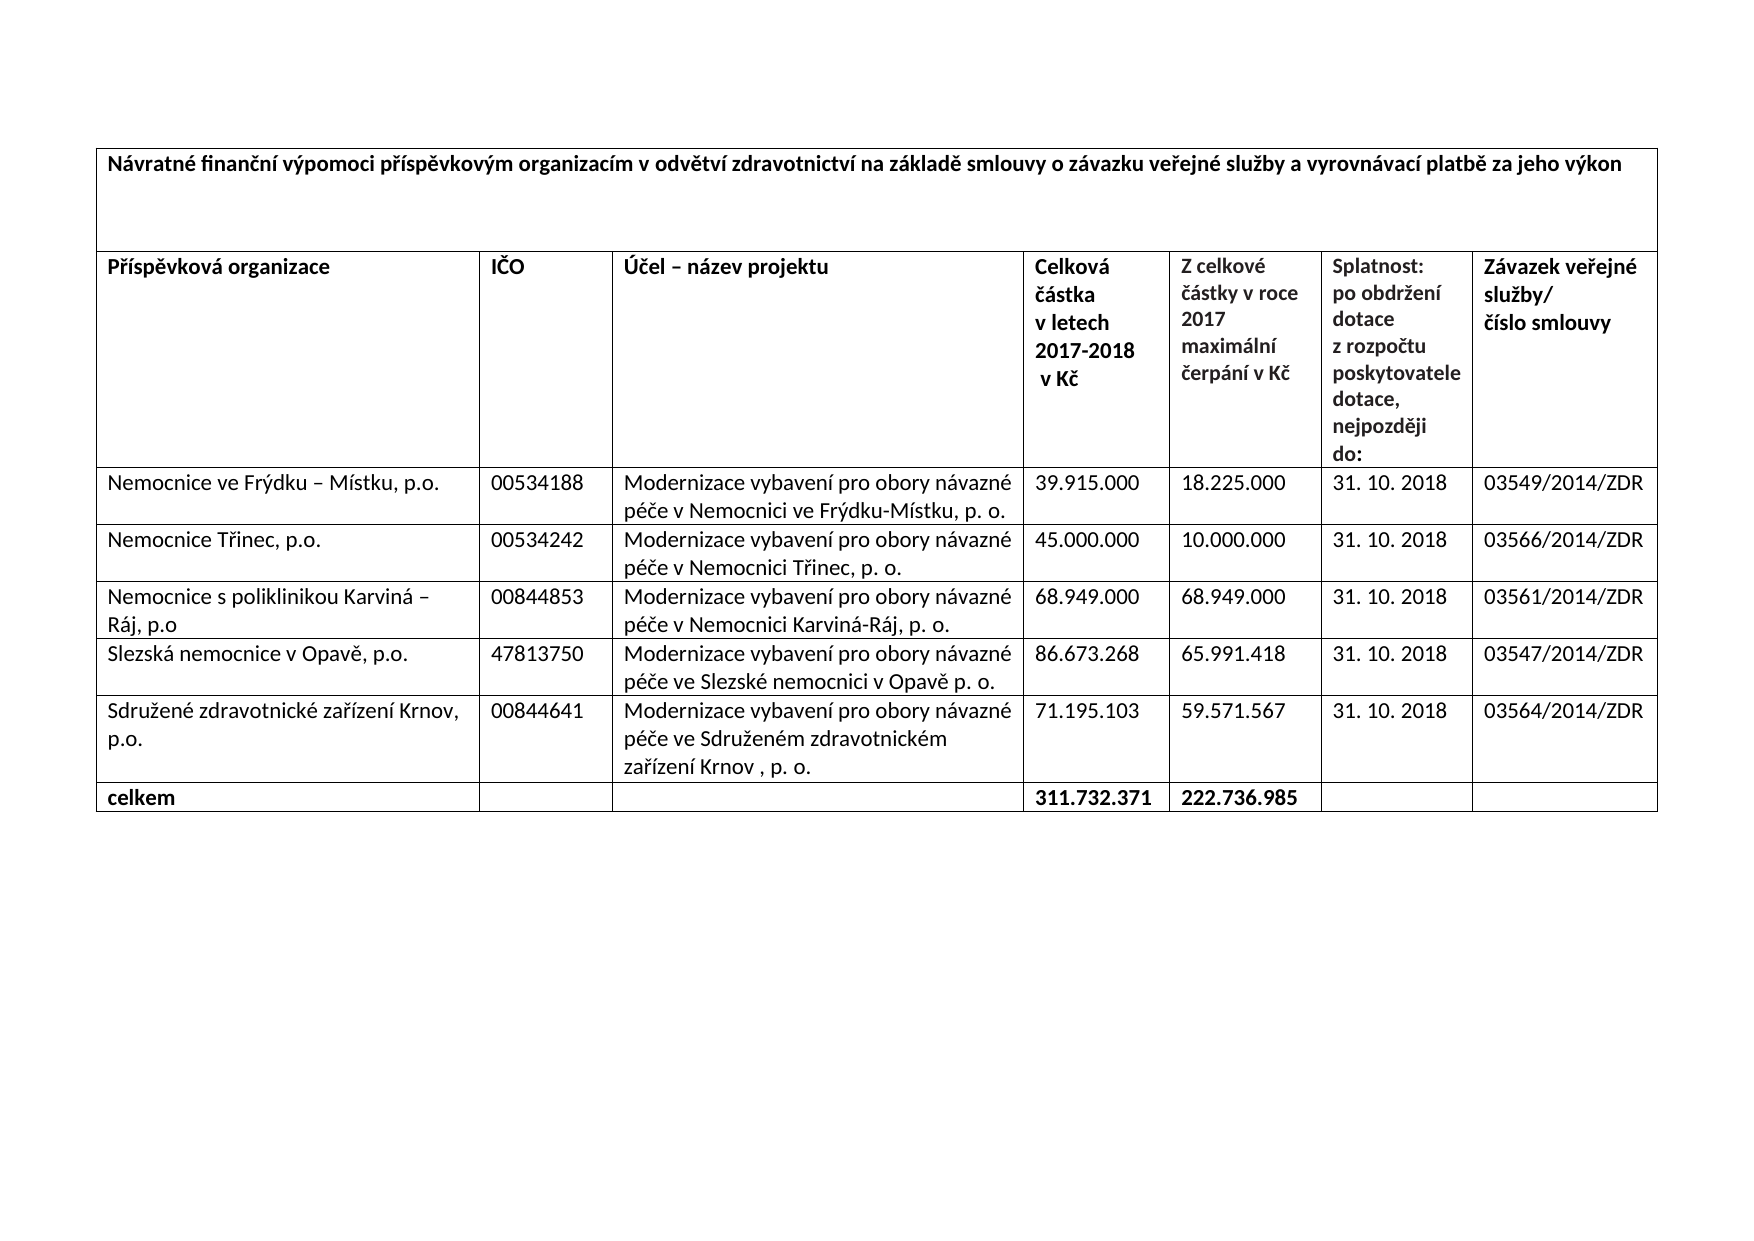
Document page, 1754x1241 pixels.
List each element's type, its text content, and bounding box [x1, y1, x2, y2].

table_cell Modernizace vybavení pro obory návazné péče v Nemocnici Karviná-Ráj, p. o. [613, 582, 1023, 638]
table_cell 31. 10. 2018 [1322, 525, 1472, 581]
table_cell Celková částka v letech 2017-2018 v Kč [1024, 252, 1169, 467]
table_cell 10.000.000 [1170, 525, 1321, 581]
table_cell 03564/2014/ZDR [1473, 696, 1657, 782]
table_cell 39.915.000 [1024, 468, 1169, 524]
table_cell 03566/2014/ZDR [1473, 525, 1657, 581]
table_cell celkem [97, 783, 479, 811]
table_header Návratné finanční výpomoci příspěvkovým organizacím v odvětví zdravotnictví na základě smlouvy o závazku veřejné služby a vyrovnávací platbě za jeho výkon [97, 149, 1657, 251]
table_cell 68.949.000 [1024, 582, 1169, 638]
table_cell Závazek veřejné služby/ číslo smlouvy [1473, 252, 1657, 467]
table_cell 00534188 [480, 468, 612, 524]
table_cell Modernizace vybavení pro obory návazné péče v Nemocnici Třinec, p. o. [613, 525, 1023, 581]
table_cell 86.673.268 [1024, 639, 1169, 695]
table_cell Modernizace vybavení pro obory návazné péče ve Sdruženém zdravotnickém zařízení Krnov , p. o. [613, 696, 1023, 782]
table_cell Účel – název projektu [613, 252, 1023, 467]
table_cell 31. 10. 2018 [1322, 468, 1472, 524]
table_cell 31. 10. 2018 [1322, 582, 1472, 638]
table_cell 222.736.985 [1170, 783, 1321, 811]
table_cell Z celkové částky v roce 2017 maximální čerpání v Kč [1170, 252, 1321, 467]
table_cell 45.000.000 [1024, 525, 1169, 581]
table_cell Nemocnice ve Frýdku – Místku, p.o. [97, 468, 479, 524]
table_cell [480, 783, 612, 811]
table_cell 65.991.418 [1170, 639, 1321, 695]
table_cell 311.732.371 [1024, 783, 1169, 811]
table_cell 18.225.000 [1170, 468, 1321, 524]
table_cell 00844853 [480, 582, 612, 638]
table_cell 71.195.103 [1024, 696, 1169, 782]
table_cell Nemocnice s poliklinikou Karviná – Ráj, p.o [97, 582, 479, 638]
table_cell [1473, 783, 1657, 811]
table_cell 03561/2014/ZDR [1473, 582, 1657, 638]
table_cell 31. 10. 2018 [1322, 696, 1472, 782]
table_cell 00844641 [480, 696, 612, 782]
table_cell Splatnost: po obdržení dotace z rozpočtu poskytovatele dotace, nejpozději do: [1322, 252, 1472, 467]
table_cell 68.949.000 [1170, 582, 1321, 638]
table_cell 00534242 [480, 525, 612, 581]
table_cell 47813750 [480, 639, 612, 695]
table_cell Nemocnice Třinec, p.o. [97, 525, 479, 581]
table_cell Příspěvková organizace [97, 252, 479, 467]
table_cell [613, 783, 1023, 811]
table_cell 03547/2014/ZDR [1473, 639, 1657, 695]
table_cell Modernizace vybavení pro obory návazné péče v Nemocnici ve Frýdku-Místku, p. o. [613, 468, 1023, 524]
table_cell IČO [480, 252, 612, 467]
table_cell 59.571.567 [1170, 696, 1321, 782]
table_cell Slezská nemocnice v Opavě, p.o. [97, 639, 479, 695]
table_cell [1322, 783, 1472, 811]
table_cell Sdružené zdravotnické zařízení Krnov, p.o. [97, 696, 479, 782]
table_cell Modernizace vybavení pro obory návazné péče ve Slezské nemocnici v Opavě p. o. [613, 639, 1023, 695]
table_cell 31. 10. 2018 [1322, 639, 1472, 695]
table_cell 03549/2014/ZDR [1473, 468, 1657, 524]
